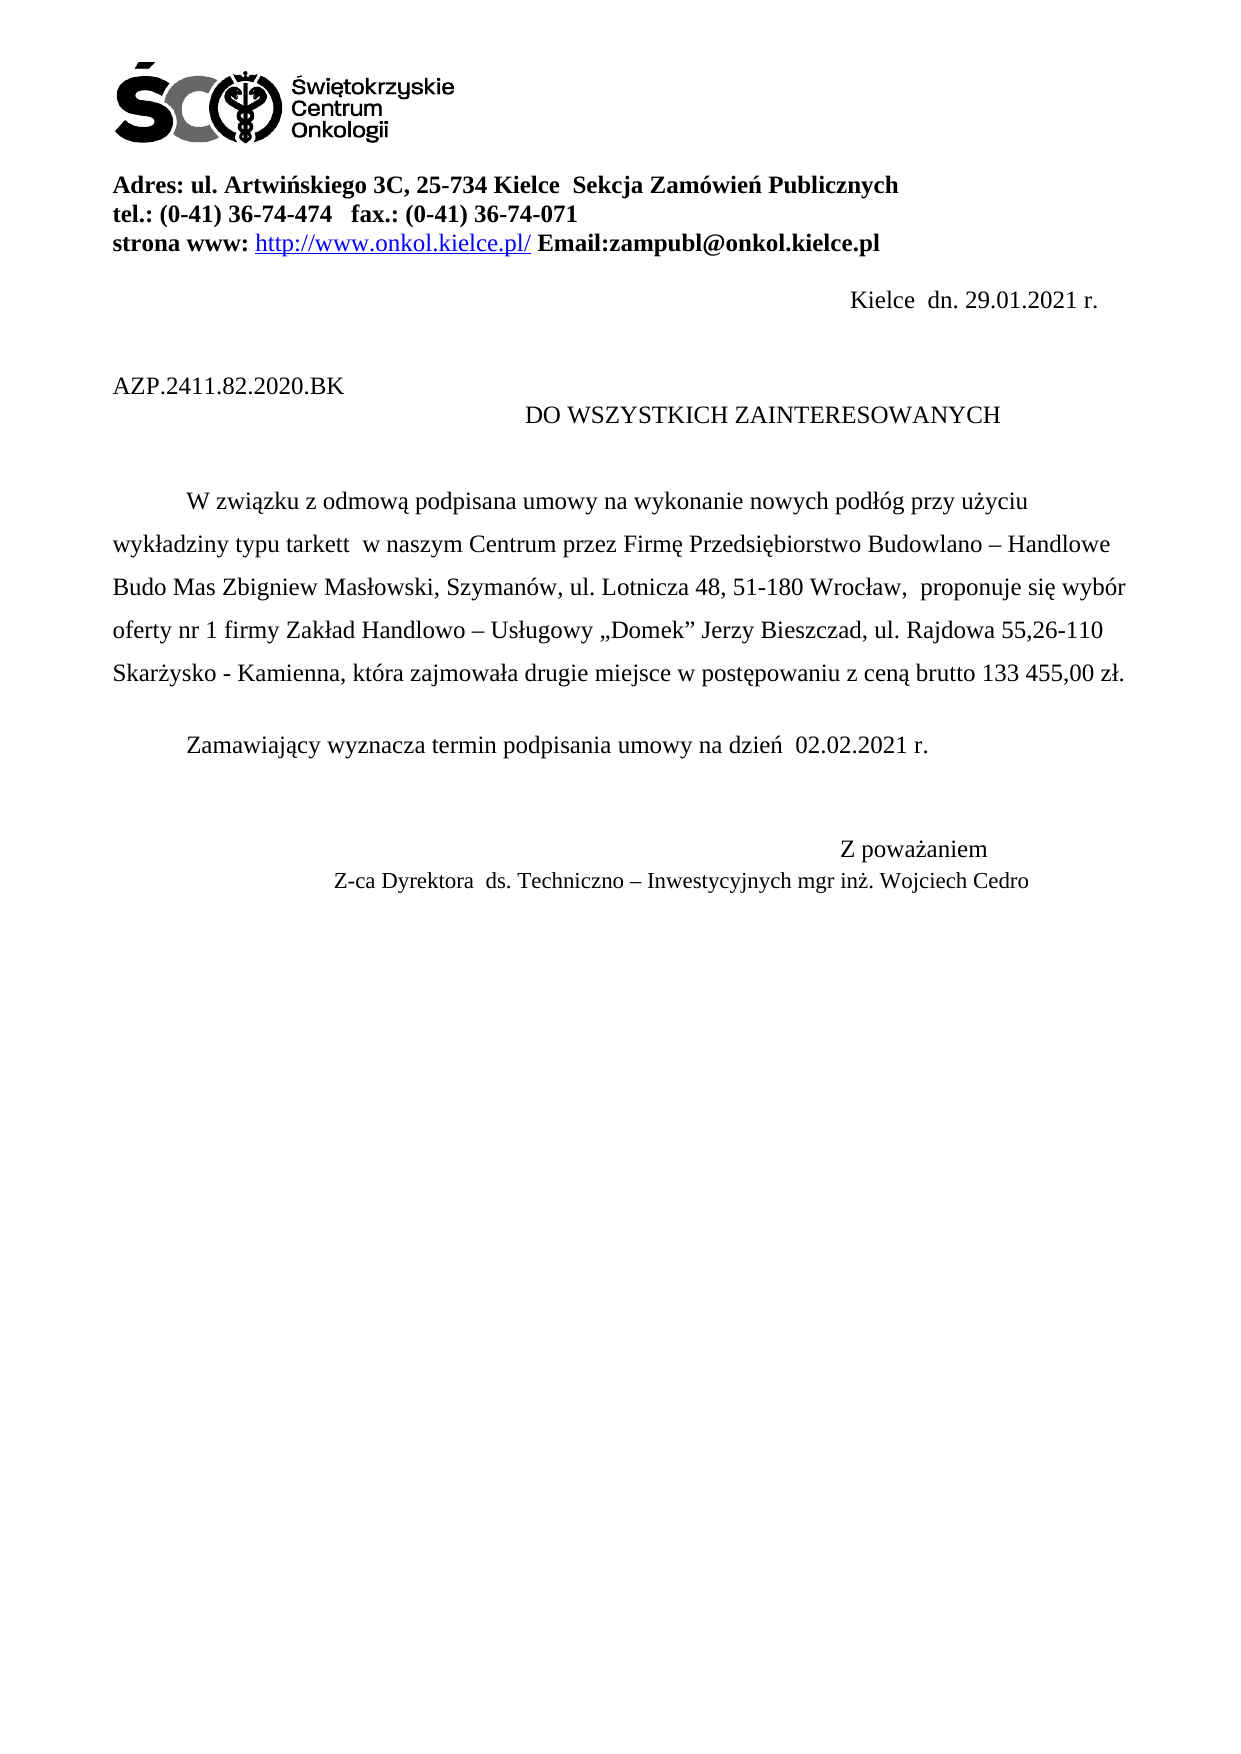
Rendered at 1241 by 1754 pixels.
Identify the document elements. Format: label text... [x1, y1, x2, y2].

text DO WSZYSTKICH ZAINTERESOWANYCH [112, 400, 1128, 428]
text W związku z odmową podpisana umowy na wykonanie nowych podłóg przy użyciu wykładziny typu tarkett w naszym Centrum przez Firmę Przedsiębiorstwo Budowlano – Handlowe Budo Mas Zbigniew Masłowski, Szymanów, ul. Lotnicza 48, 51-180 Wrocław, proponuje się wybór oferty nr 1 firmy Zakład Handlowo – Usługowy „Domek” Jerzy Bieszczad, ul. Rajdowa 55,26-110 Skarżysko - Kamienna, która zajmowała drugie miejsce w postępowaniu z ceną brutto 133 455,00 zł. [112, 486, 1128, 687]
text AZP.2411.82.2020.BK [112, 371, 1128, 400]
text Adres: ul. Artwińskiego 3C, 25-734 Kielce Sekcja Zamówień Publicznych [112, 171, 1128, 199]
text Zamawiający wyznacza termin podpisania umowy na dzień 02.02.2021 r. [112, 730, 1128, 758]
text strona www: http://www.onkol.kielce.pl/ Email:zampubl@onkol.kielce.pl [112, 228, 1128, 257]
text Kielce dn. 29.01.2021 r. [776, 286, 1128, 314]
picture [112, 59, 457, 147]
text Z-ca Dyrektora ds. Techniczno – Inwestycyjnych mgr inż. Wojciech Cedro [297, 867, 1128, 893]
text tel.: (0-41) 36-74-474 fax.: (0-41) 36-74-071 [112, 199, 1128, 228]
text Z poważaniem [628, 834, 1128, 863]
